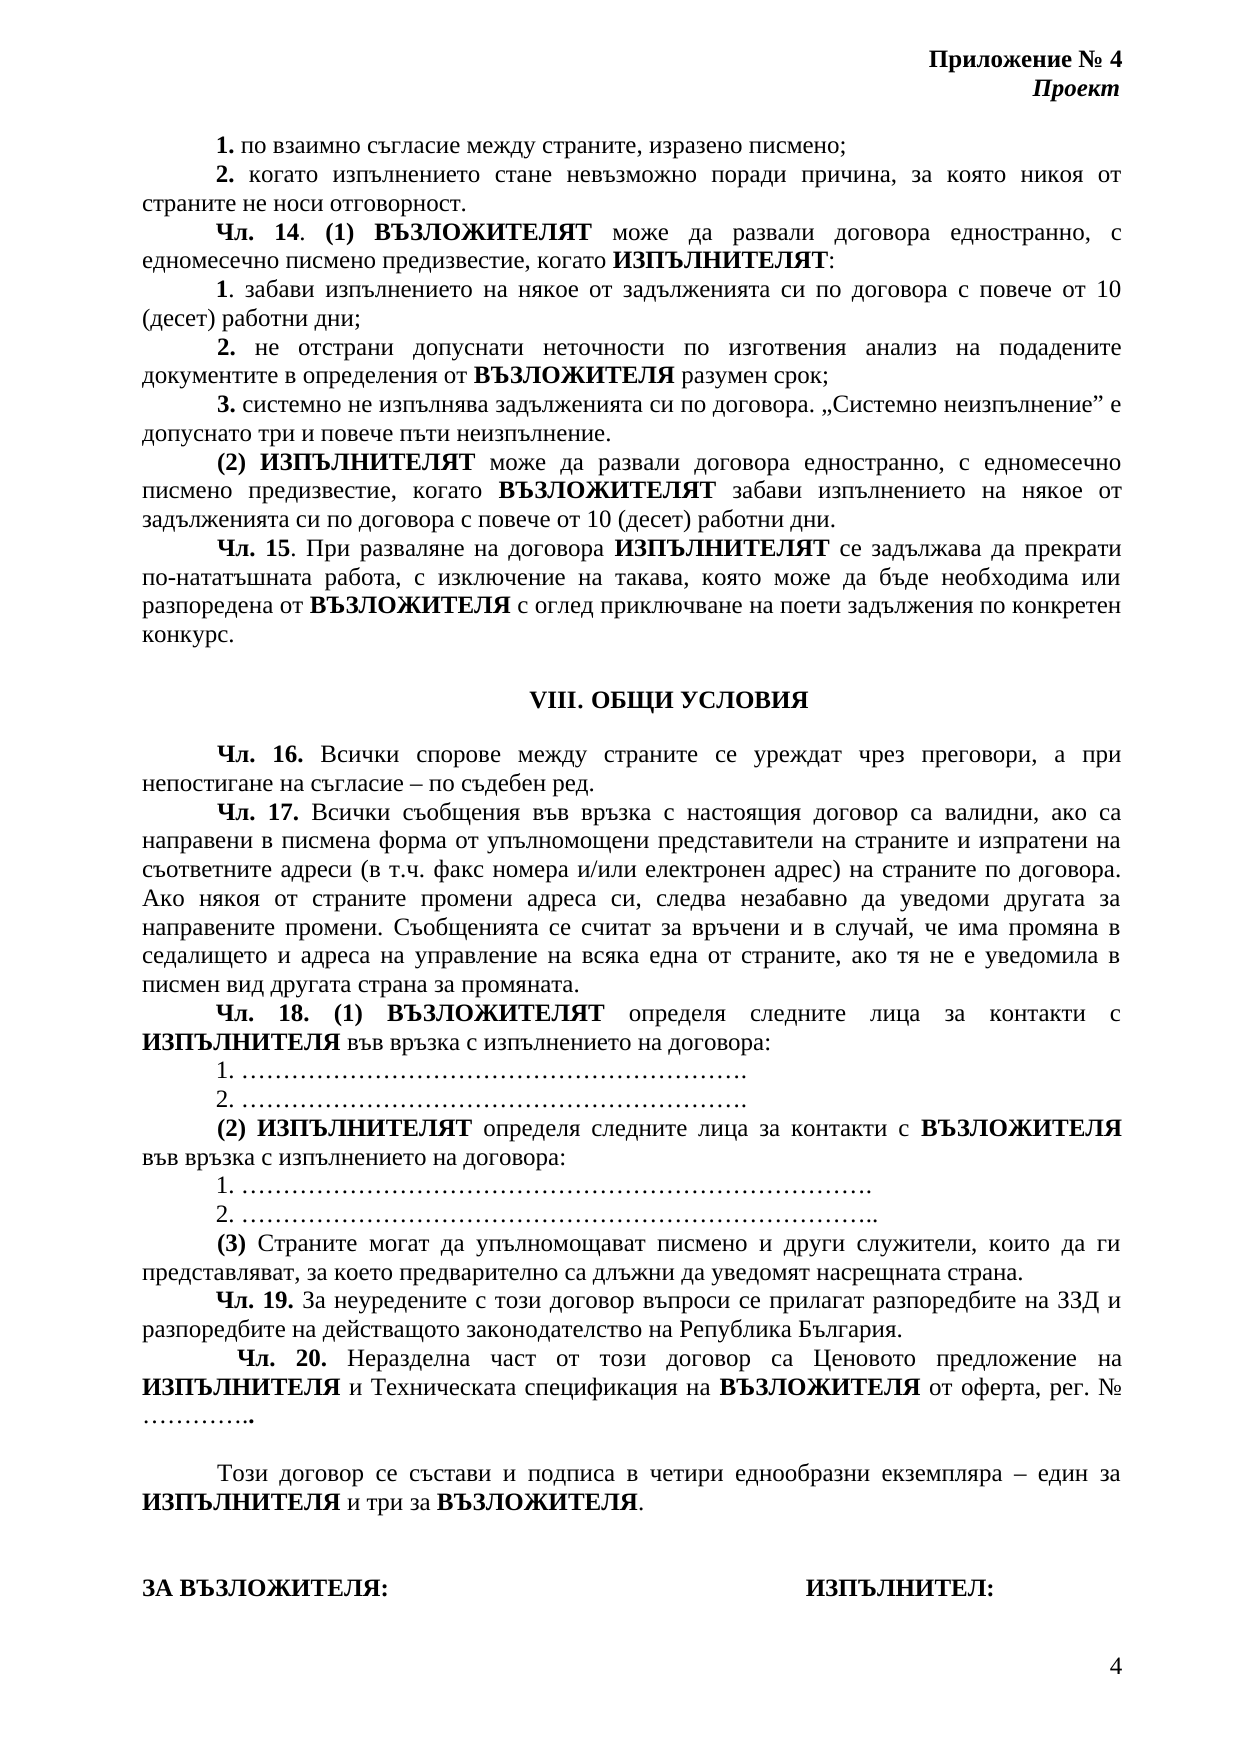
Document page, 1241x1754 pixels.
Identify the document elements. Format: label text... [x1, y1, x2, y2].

text Чл. 19. За неуредените с този договор въпроси се прилагат разпоредбите на ЗЗД и разпоредбите на действащото законодателство на Република България. [142, 1286, 1122, 1343]
text 2. не отстрани допуснати неточности по изготвения анализ на подадените документите в определения от ВЪЗЛОЖИТЕЛЯ разумен срок; [142, 332, 1122, 389]
text Чл. 15. При разваляне на договора ИЗПЪЛНИТЕЛЯТ се задължава да прекрати по-нататъшната работа, с изключение на такава, която може да бъде необходима или разпоредена от ВЪЗЛОЖИТЕЛЯ с оглед приключване на поети задължения по конкретен конкурс. [142, 533, 1122, 648]
text 1. ……………………………………………………. [142, 1056, 1122, 1084]
text (2) ИЗПЪЛНИТЕЛЯТ определя следните лица за контакти с ВЪЗЛОЖИТЕЛЯ във връзка с изпълнението на договора: [142, 1113, 1122, 1171]
text 2. ……………………………………………………. [142, 1084, 1122, 1113]
text (3) Страните могат да упълномощават писмено и други служители, които да ги представляват, за което предварително са длъжни да уведомят насрещната страна. [142, 1228, 1122, 1286]
subtitle VІІІ. ОБЩИ УСЛОВИЯ [142, 677, 1122, 715]
text Чл. 17. Всички съобщения във връзка с настоящия договор са валидни, ако са направени в писмена форма от упълномощени представители на страните и изпратени на съответните адреси (в т.ч. факс номера и/или електронен адрес) на страните по договора. Ако някоя от страните промени адреса си, следва незабавно да уведоми другата за направените промени. Съобщенията се считат за връчени и в случай, че има промяна в седалището и адреса на управление на всяка една от страните, ако тя не е уведомила в писмен вид другата страна за промяната. [142, 797, 1122, 998]
text 1. …………………………………………………………………. [142, 1171, 1122, 1199]
text 1. забави изпълнението на някое от задълженията си по договора с повече от 10 (десет) работни дни; [142, 274, 1122, 332]
text 1. по взаимно съгласие между страните, изразено писмено; [142, 131, 1122, 159]
text ЗА ВЪЗЛОЖИТЕЛЯ: ИЗПЪЛНИТЕЛ: [142, 1573, 1122, 1602]
text Чл. 16. Всички спорове между страните се уреждат чрез преговори, а при непостигане на съгласие – по съдебен ред. [142, 739, 1122, 797]
text (2) ИЗПЪЛНИТЕЛЯТ може да развали договора едностранно, с едномесечно писмено предизвестие, когато ВЪЗЛОЖИТЕЛЯТ забави изпълнението на някое от задълженията си по договора с повече от 10 (десет) работни дни. [142, 447, 1122, 533]
text 2. когато изпълнението стане невъзможно поради причина, за която никоя от страните не носи отговорност. [142, 159, 1122, 217]
text Чл. 20. Неразделна част от този договор са Ценовото предложение на ИЗПЪЛНИТЕЛЯ и Техническата спецификация на ВЪЗЛОЖИТЕЛЯ от оферта, рег. № ………….. [142, 1343, 1122, 1429]
text 3. системно не изпълнява задълженията си по договора. „Системно неизпълнение” е допуснато три и повече пъти неизпълнение. [142, 389, 1122, 447]
text Този договор се състави и подписа в четири еднообразни екземпляра – един за ИЗПЪЛНИТЕЛЯ и три за ВЪЗЛОЖИТЕЛЯ. [142, 1458, 1122, 1516]
text Чл. 18. (1) ВЪЗЛОЖИТЕЛЯТ определя следните лица за контакти с ИЗПЪЛНИТЕЛЯ във връзка с изпълнението на договора: [142, 998, 1122, 1056]
text Чл. 14. (1) ВЪЗЛОЖИТЕЛЯТ може да развали договора едностранно, с едномесечно писмено предизвестие, когато ИЗПЪЛНИТЕЛЯТ: [142, 217, 1122, 274]
text 2. ………………………………………………………………….. [142, 1199, 1122, 1228]
